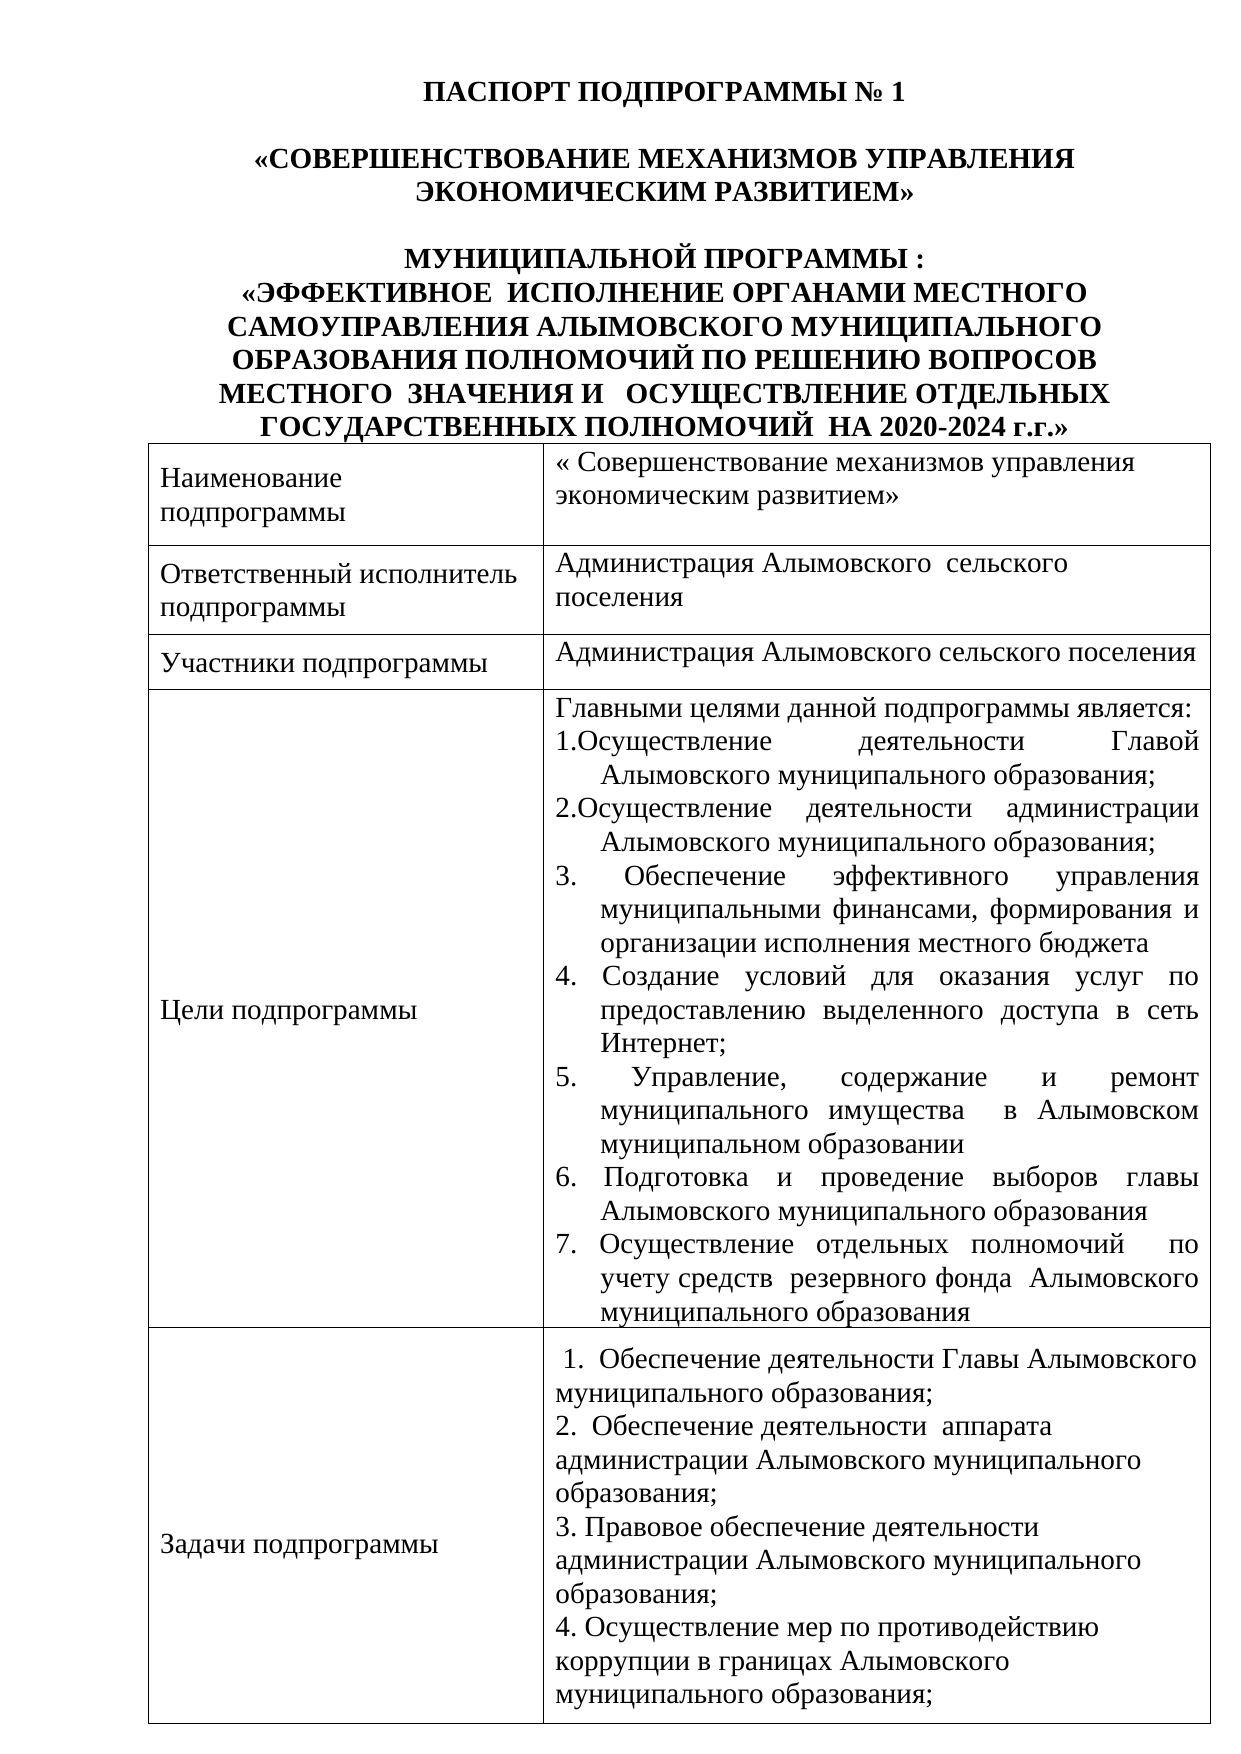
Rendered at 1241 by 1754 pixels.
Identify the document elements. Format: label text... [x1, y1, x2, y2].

table_cell Участники подпрограммы [149, 635, 543, 689]
table_cell Администрация Алымовского сельского поселения [544, 635, 1210, 689]
text «СОВЕРШЕНСТВОВАНИЕ МЕХАНИЗМОВ УПРАВЛЕНИЯ ЭКОНОМИЧЕСКИМ РАЗВИТИЕМ» [177, 141, 1152, 208]
table_cell Цели подпрограммы [149, 690, 543, 1327]
text МУНИЦИПАЛЬНОЙ ПРОГРАММЫ : [177, 242, 1152, 275]
table_cell Ответственный исполнитель подпрограммы [149, 546, 543, 633]
table_header Наименование подпрограммы [149, 444, 543, 544]
table_header « Совершенствование механизмов управления экономическим развитием» [544, 444, 1210, 544]
table_cell Главными целями данной подпрограммы является: 1.Осуществление деятельности Главой Алымовского муниципального образования; 2.Осуществление деятельности администрации Алымовского муниципального образования; 3. Обеспечение эффективного управления муниципальными финансами, формирования и организации исполнения местного бюджета 4. Создание условий для оказания услуг по предоставлению выделенного доступа в сеть Интернет; 5. Управление, содержание и ремонт муниципального имущества в Алымовском муниципальном образовании 6. Подготовка и проведение выборов главы Алымовского муниципального образования 7. Осуществление отдельных полномочий по учету средств резервного фонда Алымовского муниципального образования [544, 690, 1210, 1327]
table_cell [544, 1328, 1210, 1723]
text ПАСПОРТ ПОДПРОГРАММЫ № 1 [177, 74, 1152, 107]
table_cell Задачи подпрограммы [149, 1328, 543, 1723]
table_cell Администрация Алымовского сельского поселения [544, 546, 1210, 633]
text «ЭФФЕКТИВНОЕ ИСПОЛНЕНИЕ ОРГАНАМИ МЕСТНОГО САМОУПРАВЛЕНИЯ АЛЫМОВСКОГО МУНИЦИПАЛЬНОГО ОБРАЗОВАНИЯ ПОЛНОМОЧИЙ ПО РЕШЕНИЮ ВОПРОСОВ МЕСТНОГО ЗНАЧЕНИЯ И ОСУЩЕСТВЛЕНИЕ ОТДЕЛЬНЫХ ГОСУДАРСТВЕННЫХ ПОЛНОМОЧИЙ НА 2020-2024 г.г.» [177, 275, 1152, 443]
